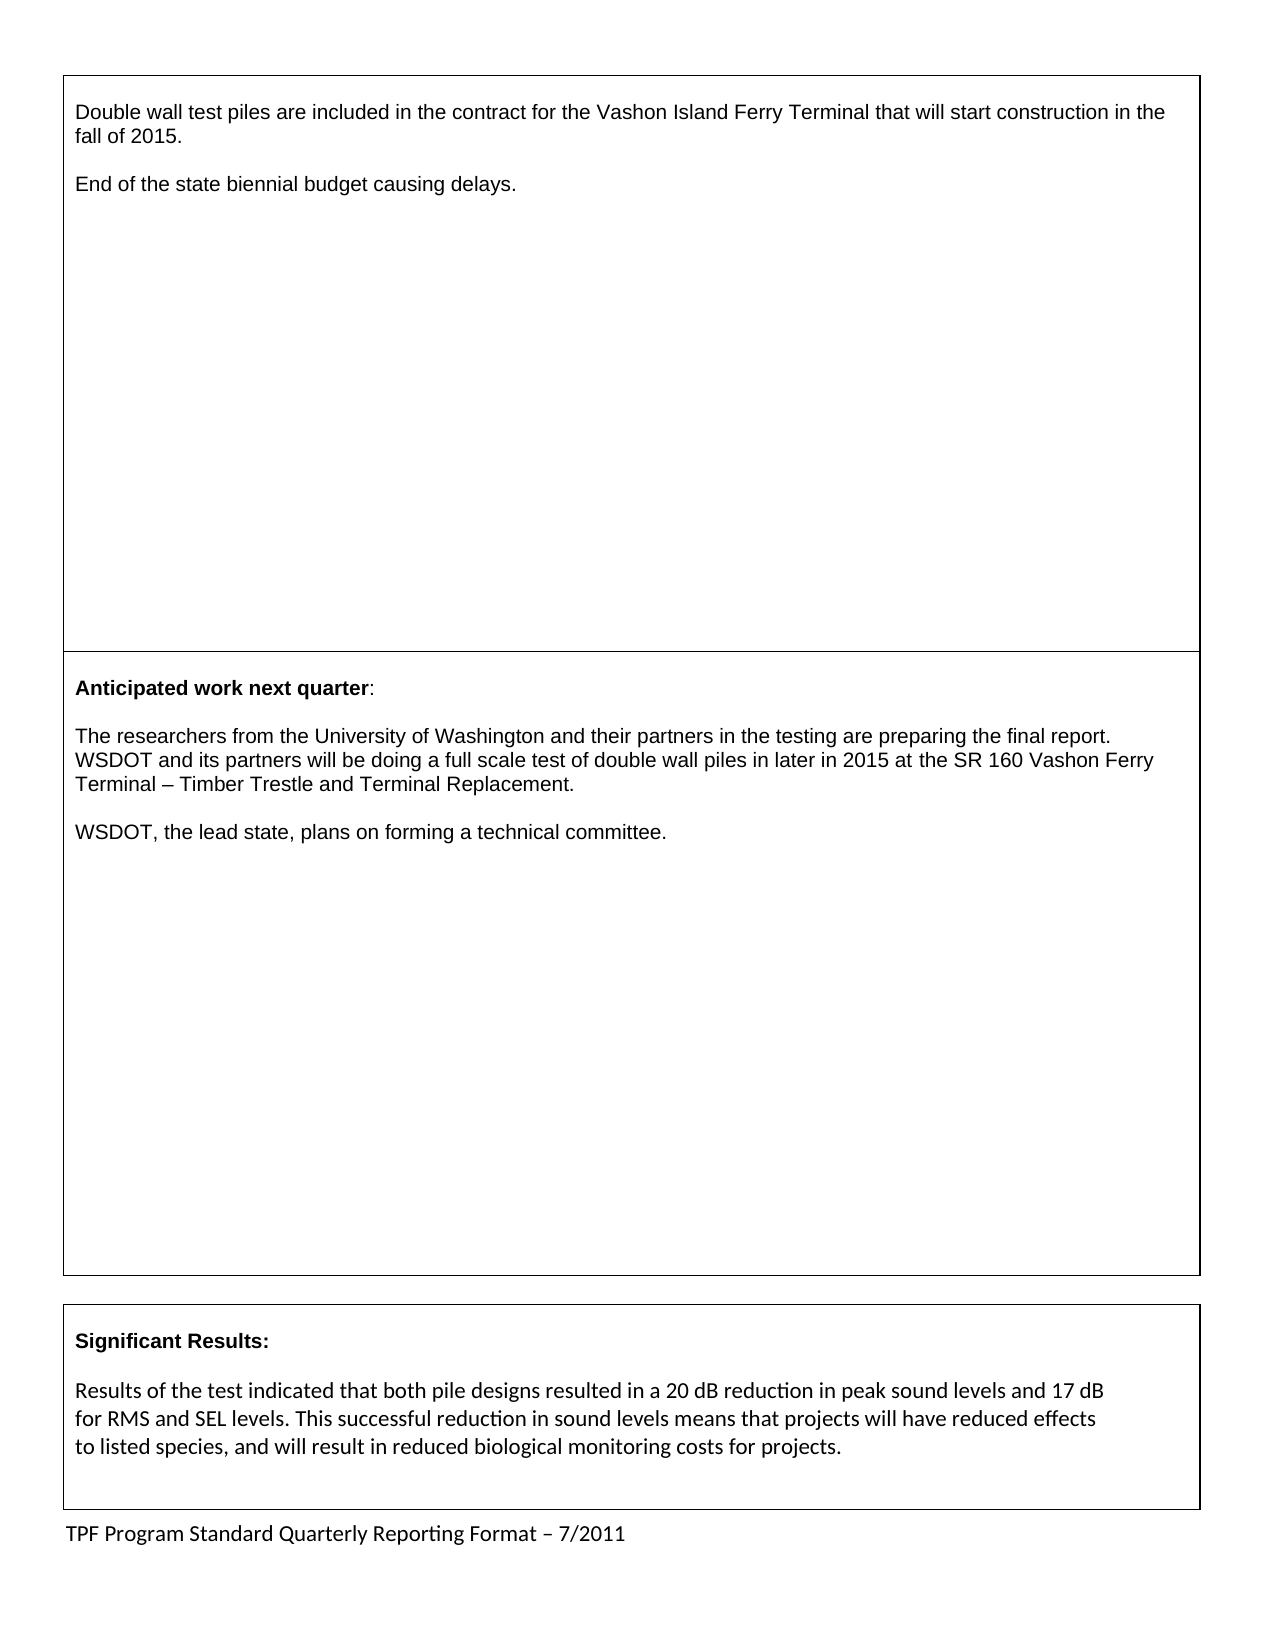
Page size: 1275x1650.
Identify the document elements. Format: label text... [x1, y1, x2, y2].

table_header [64, 1305, 1199, 1508]
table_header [64, 76, 1199, 651]
table_cell Anticipated work next quarter: The researchers from the University of Washington and their partners in the testing are preparing the final report. WSDOT and its partners will be doing a full scale test of double wall piles in later in 2015 at the SR 160 Vashon Ferry Terminal – Timber Trestle and Terminal Replacement. WSDOT, the lead state, plans on forming a technical committee. [64, 652, 1199, 1275]
